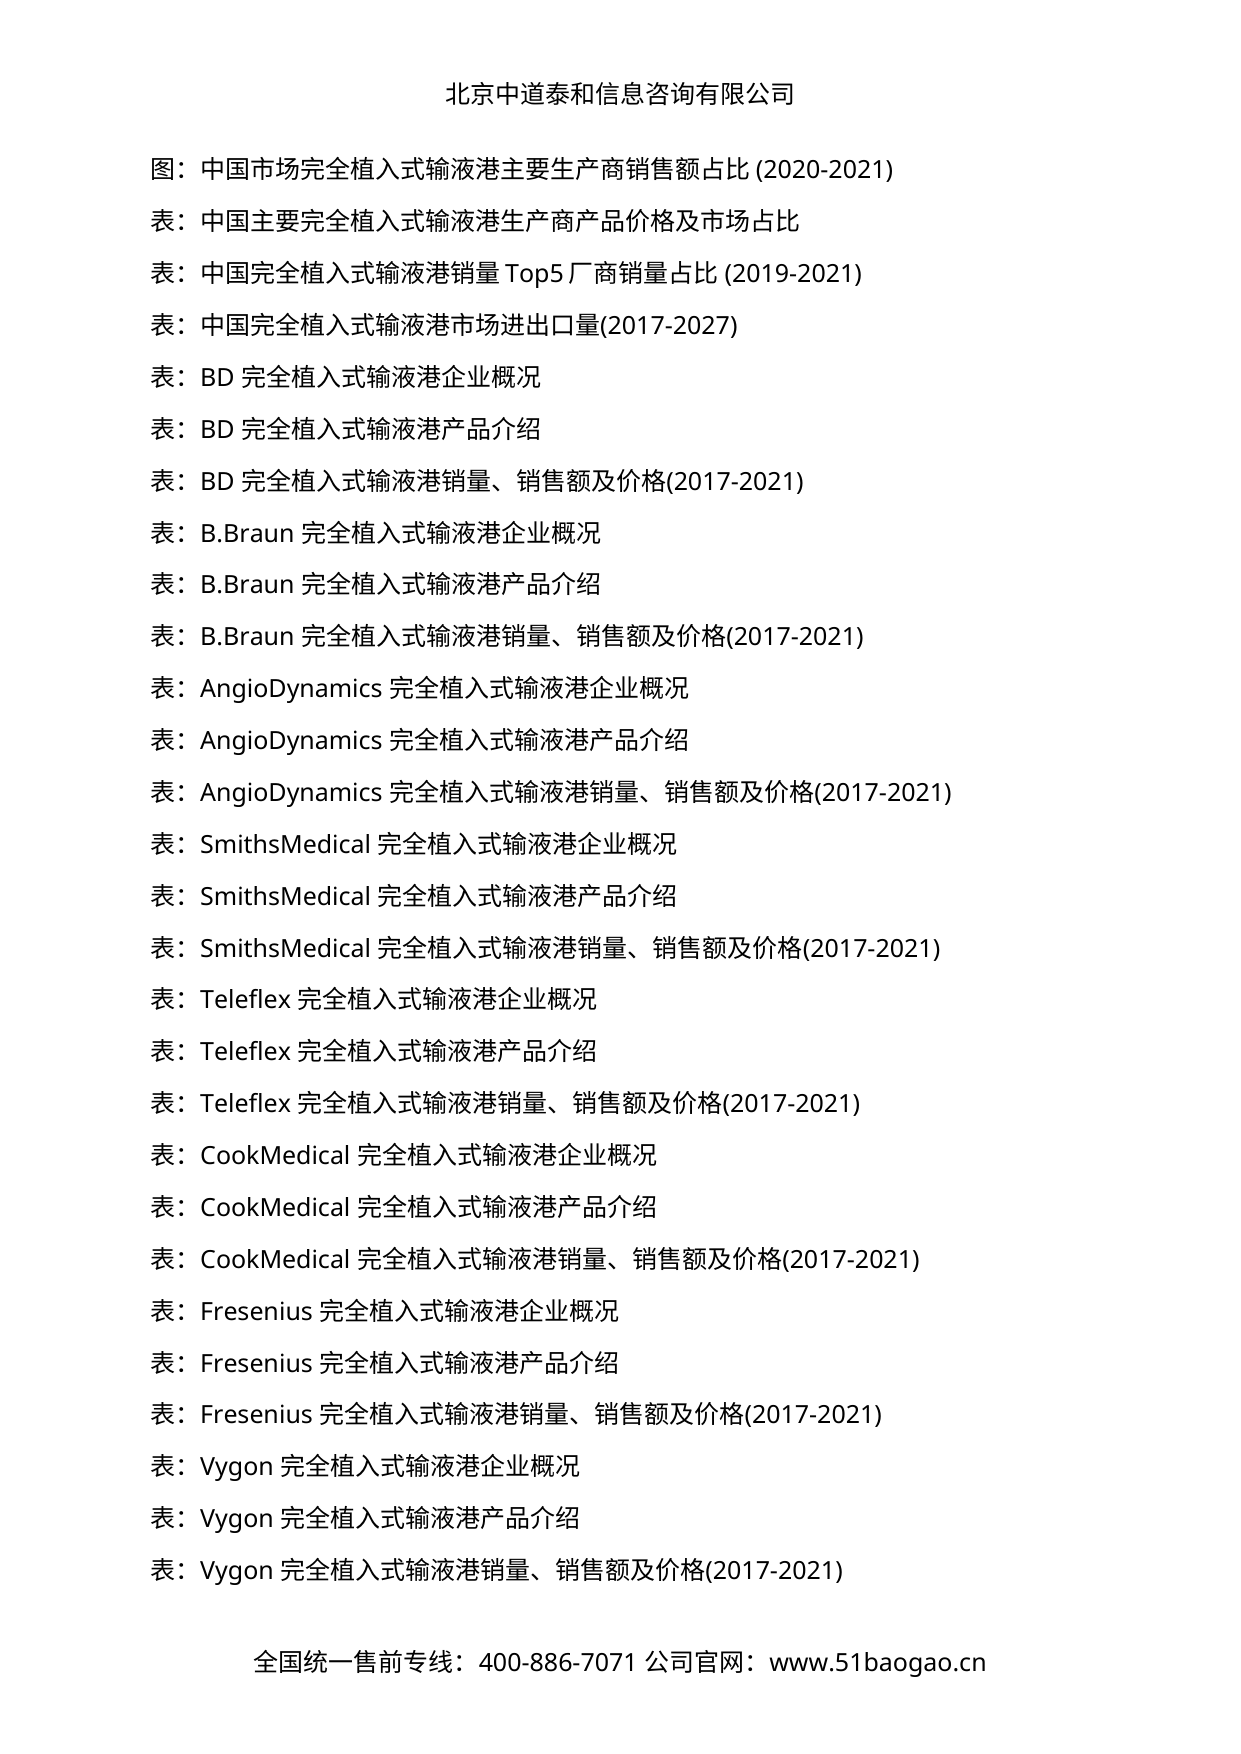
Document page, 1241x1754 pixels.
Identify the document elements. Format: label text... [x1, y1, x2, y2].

text 表：Fresenius 完全植入式输液港销量、销售额及价格(2017-2021) [150, 1395, 1090, 1431]
text 表：中国完全植入式输液港市场进出口量(2017-2027) [150, 306, 1090, 342]
text 表：中国完全植入式输液港销量Top5厂商销量占比 (2019-2021) [150, 254, 1090, 290]
text 表：BD 完全植入式输液港销量、销售额及价格(2017-2021) [150, 461, 1090, 497]
text 表：Vygon 完全植入式输液港销量、销售额及价格(2017-2021) [150, 1551, 1090, 1587]
text 表：Vygon 完全植入式输液港企业概况 [150, 1447, 1090, 1483]
text 表：B.Braun 完全植入式输液港产品介绍 [150, 565, 1090, 601]
text 表：Fresenius 完全植入式输液港企业概况 [150, 1291, 1090, 1327]
text 表：AngioDynamics 完全植入式输液港企业概况 [150, 669, 1090, 705]
text 表：Teleflex 完全植入式输液港产品介绍 [150, 1032, 1090, 1068]
text 表：CookMedical 完全植入式输液港企业概况 [150, 1136, 1090, 1172]
text 表：AngioDynamics 完全植入式输液港产品介绍 [150, 721, 1090, 757]
text 表：B.Braun 完全植入式输液港企业概况 [150, 513, 1090, 549]
text 表：Vygon 完全植入式输液港产品介绍 [150, 1499, 1090, 1535]
text 表：BD 完全植入式输液港企业概况 [150, 357, 1090, 394]
text 表：CookMedical 完全植入式输液港销量、销售额及价格(2017-2021) [150, 1239, 1090, 1276]
text 表：CookMedical 完全植入式输液港产品介绍 [150, 1187, 1090, 1224]
text 表：BD 完全植入式输液港产品介绍 [150, 409, 1090, 446]
text 表：Fresenius 完全植入式输液港产品介绍 [150, 1343, 1090, 1379]
text 表：Teleflex 完全植入式输液港销量、销售额及价格(2017-2021) [150, 1084, 1090, 1120]
text 表：中国主要完全植入式输液港生产商产品价格及市场占比 [150, 202, 1090, 238]
text 图：中国市场完全植入式输液港主要生产商销售额占比 (2020-2021) [150, 150, 1090, 186]
text 表：AngioDynamics 完全植入式输液港销量、销售额及价格(2017-2021) [150, 772, 1090, 809]
text 表：SmithsMedical 完全植入式输液港企业概况 [150, 824, 1090, 861]
text 表：B.Braun 完全植入式输液港销量、销售额及价格(2017-2021) [150, 617, 1090, 653]
text 表：SmithsMedical 完全植入式输液港销量、销售额及价格(2017-2021) [150, 928, 1090, 964]
text 表：SmithsMedical 完全植入式输液港产品介绍 [150, 876, 1090, 912]
text 表：Teleflex 完全植入式输液港企业概况 [150, 980, 1090, 1016]
